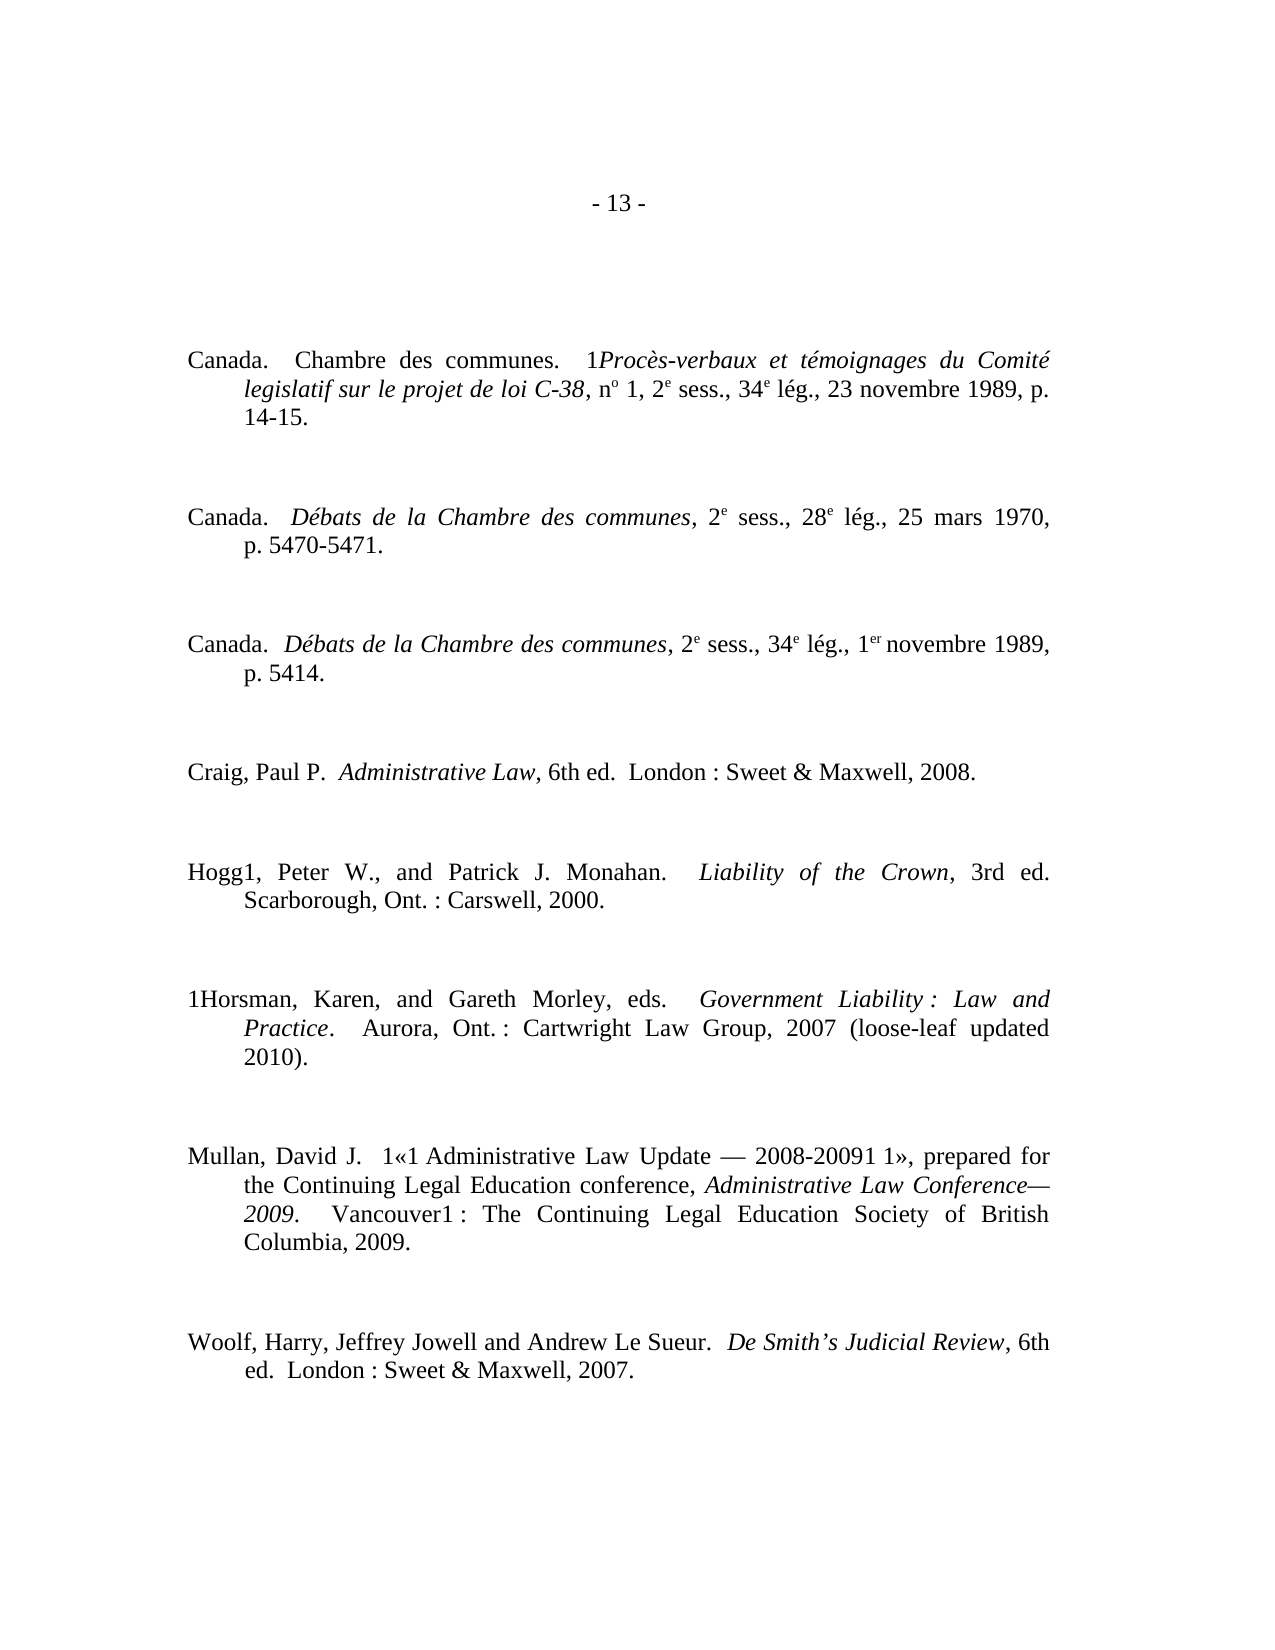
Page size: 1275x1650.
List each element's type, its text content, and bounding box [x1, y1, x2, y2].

text Canada. Chambre des communes. Procès-verbaux et témoignages du Comité legislatif sur le projet de loi C-38, no 1, 2e sess., 34e lég., 23 novembre 1989, p. 14-15. [187, 345, 1050, 431]
text Woolf, Harry, Jeffrey Jowell and Andrew Le Sueur. De Smith’s Judicial Review, 6th ed. London : Sweet & Maxwell, 2007. [187, 1327, 1050, 1384]
text Craig, Paul P. Administrative Law, 6th ed. London : Sweet & Maxwell, 2008. [187, 757, 1050, 786]
text Hogg, Peter W., and Patrick J. Monahan. Liability of the Crown, 3rd ed. Scarborough, Ont. : Carswell, 2000. [187, 857, 1050, 914]
text Horsman, Karen, and Gareth Morley, eds. Government Liability : Law and Practice. Aurora, Ont. : Cartwright Law Group, 2007 (loose-leaf updated 2010). [187, 984, 1050, 1071]
text Mullan, David J. « Administrative Law Update — 2008-2009 », prepared for the Continuing Legal Education conference, Administrative Law Conference—2009. Vancouver : The Continuing Legal Education Society of British Columbia, 2009. [187, 1141, 1050, 1256]
text Canada. Débats de la Chambre des communes, 2e sess., 34e lég., 1er novembre 1989, p. 5414. [187, 629, 1050, 687]
text Canada. Débats de la Chambre des communes, 2e sess., 28e lég., 25 mars 1970, p. 5470-5471. [187, 502, 1050, 559]
